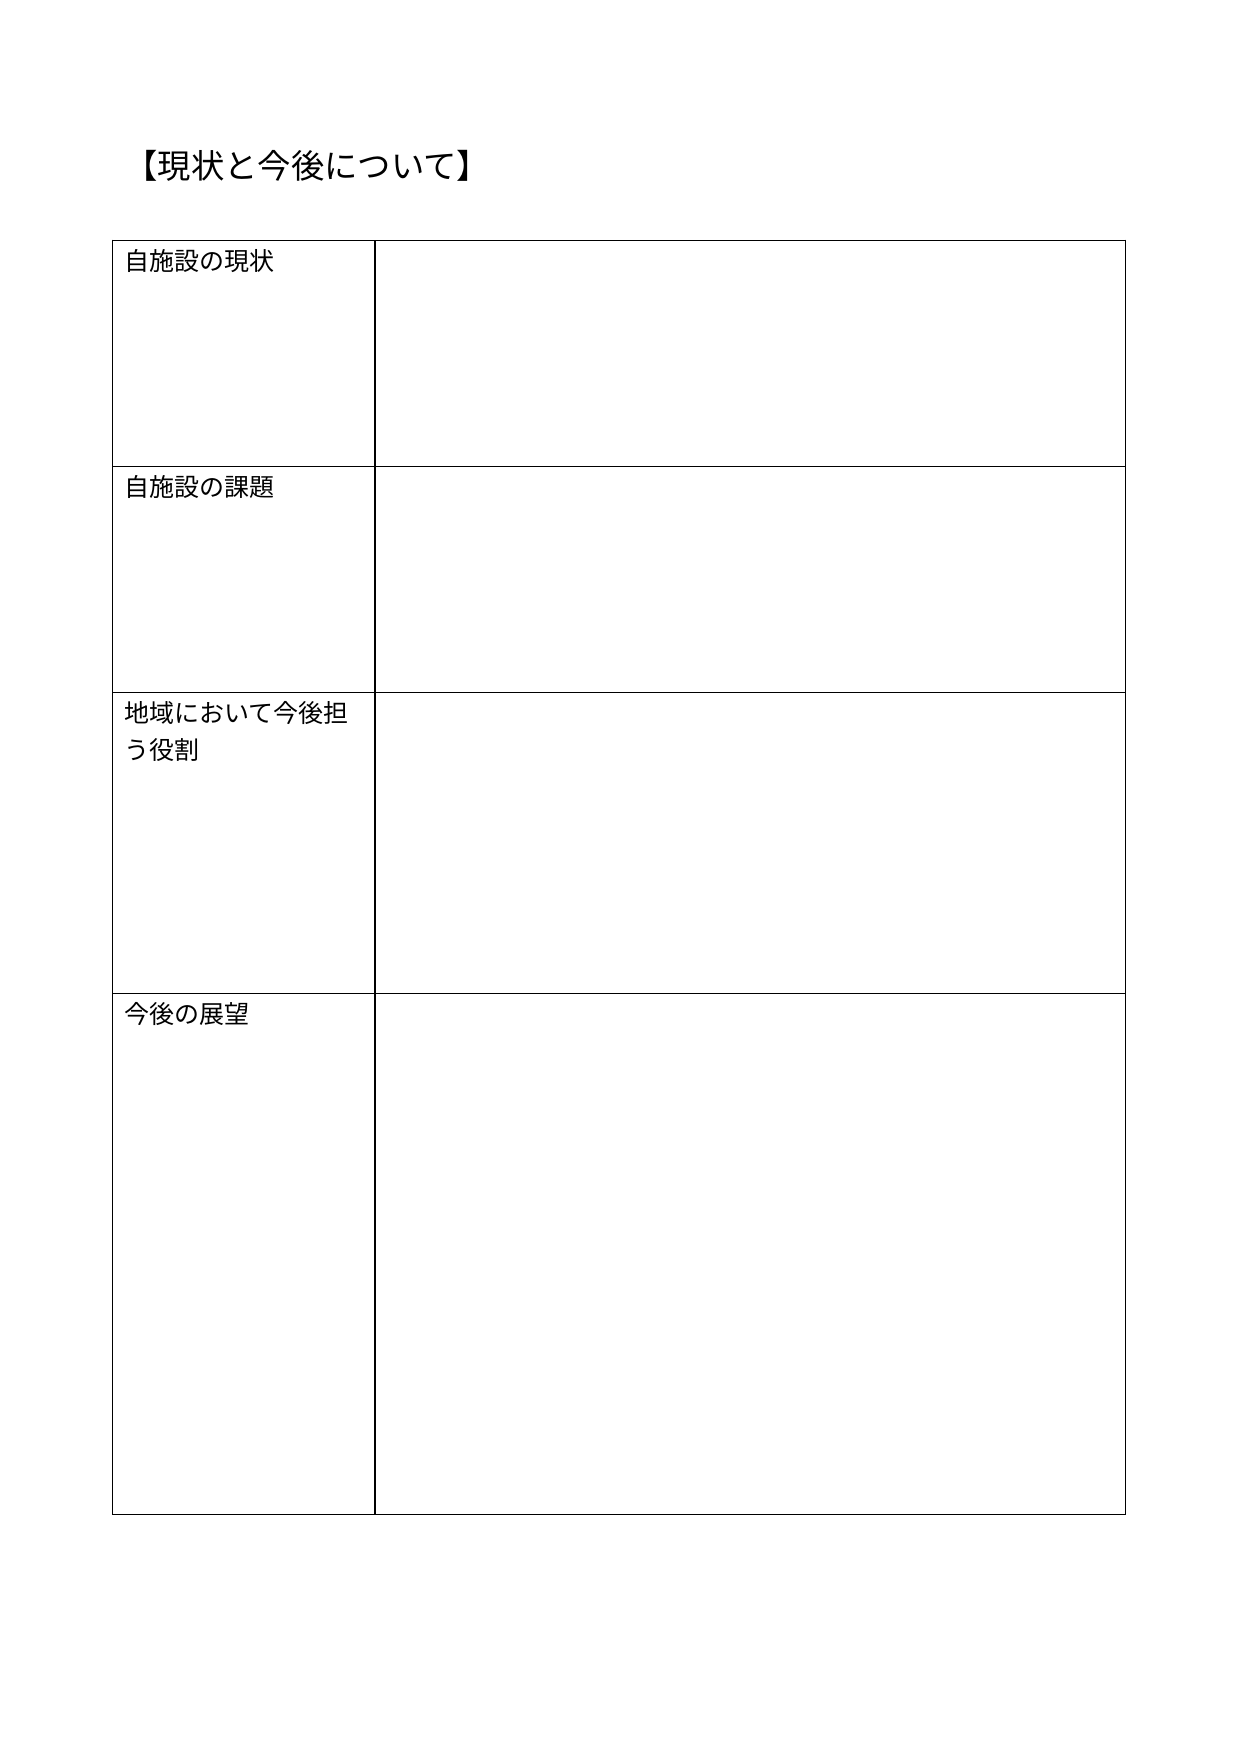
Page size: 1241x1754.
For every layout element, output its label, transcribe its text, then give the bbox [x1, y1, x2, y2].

table_cell [376, 467, 1125, 692]
table_header [376, 241, 1125, 466]
table_header 自施設の現状 [113, 241, 374, 466]
table_cell 自施設の課題 [113, 467, 374, 692]
table_cell [376, 994, 1125, 1514]
table_cell [376, 693, 1125, 993]
text 【現状と今後について】 [124, 127, 1116, 202]
table_cell 今後の展望 [113, 994, 374, 1514]
table_cell 地域において今後担う役割 [113, 693, 374, 993]
